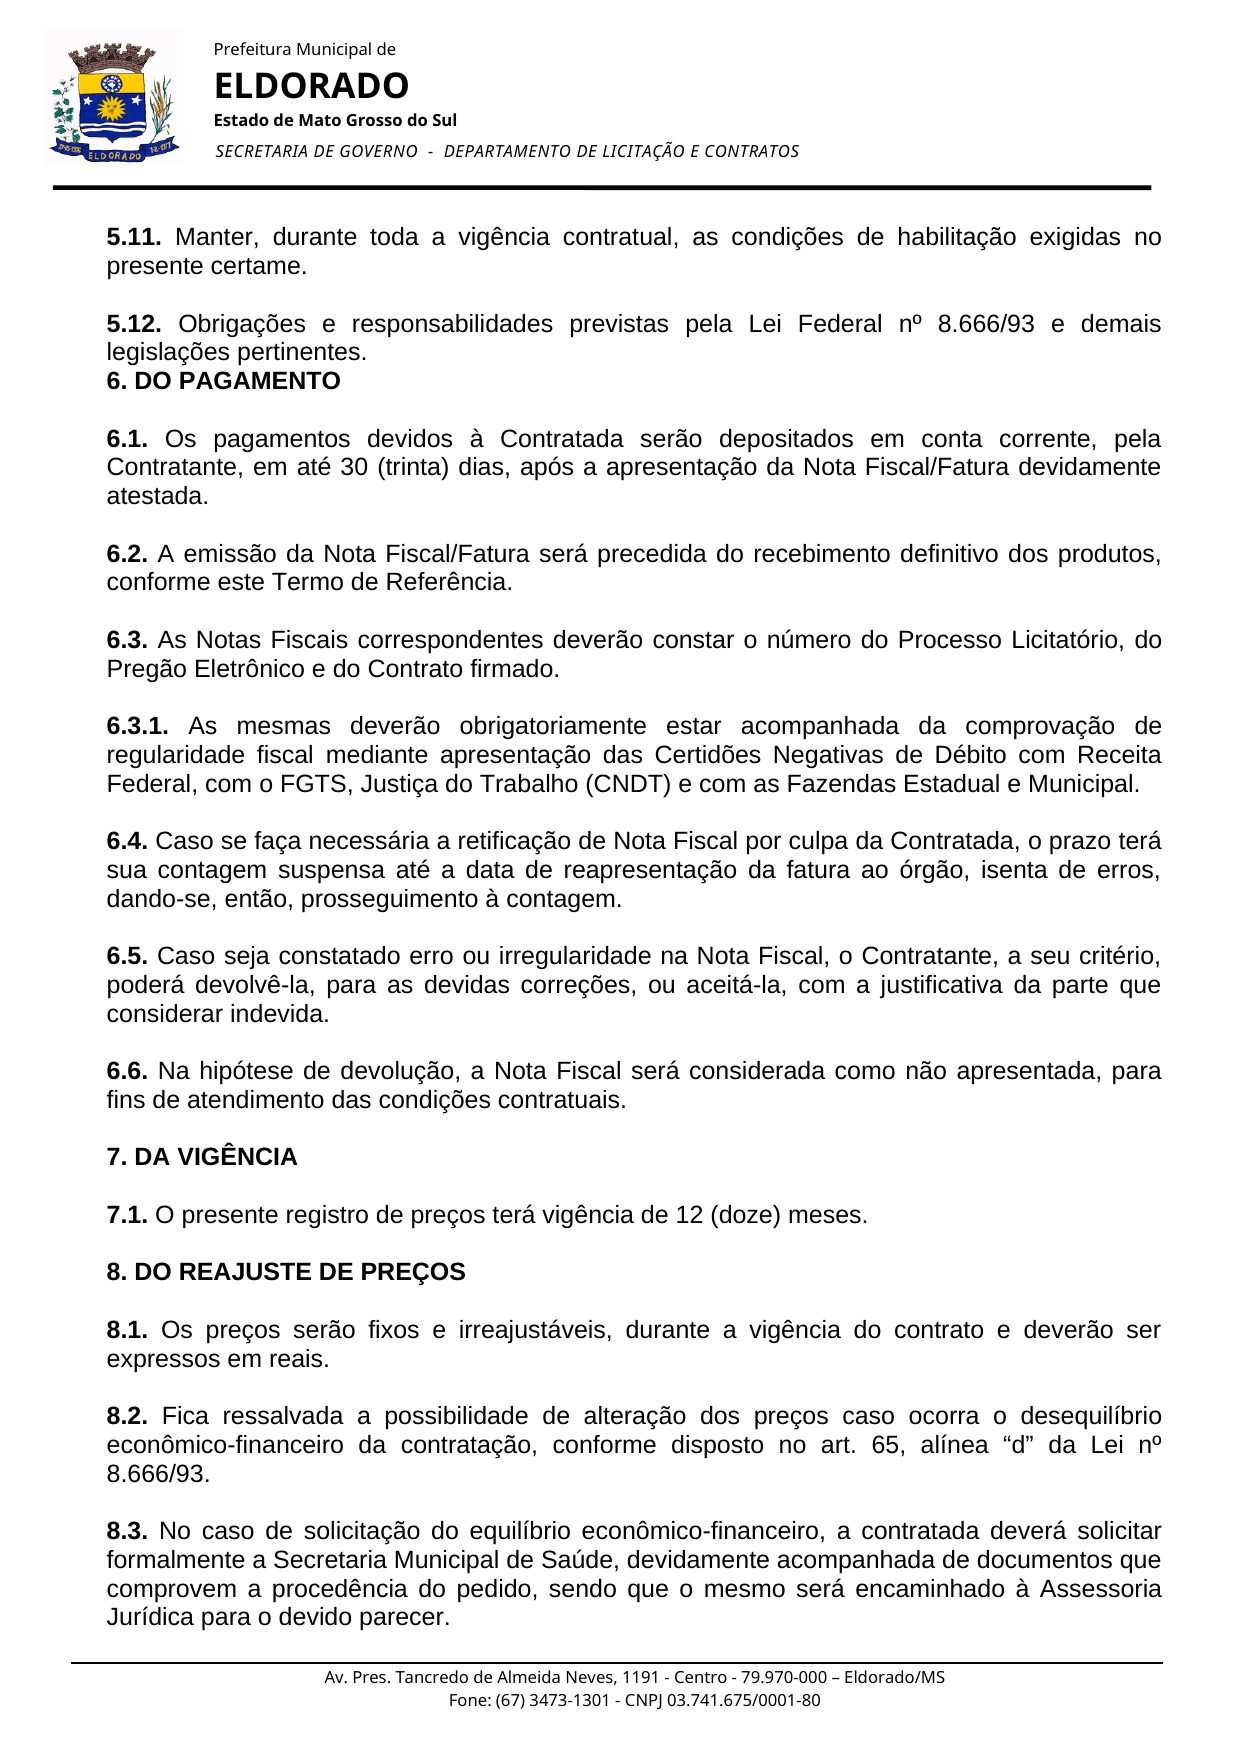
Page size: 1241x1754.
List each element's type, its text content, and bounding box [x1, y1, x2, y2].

text 7. DA VIGÊNCIA [106, 1142, 1163, 1171]
picture [43, 30, 184, 165]
text 8. DO REAJUSTE DE PREÇOS [106, 1257, 1163, 1286]
text 6.2. A emissão da Nota Fiscal/Fatura será precedida do recebimento definitivo dos produtos, conforme este Termo de Referência. [106, 539, 1163, 596]
text 8.1. Os preços serão fixos e irreajustáveis, durante a vigência do contrato e deverão ser expressos em reais. [106, 1315, 1163, 1372]
text 6.5. Caso seja constatado erro ou irregularidade na Nota Fiscal, o Contratante, a seu critério, poderá devolvê-la, para as devidas correções, ou aceitá-la, com a justificativa da parte que considerar indevida. [106, 941, 1163, 1027]
text 8.3. No caso de solicitação do equilíbrio econômico-financeiro, a contratada deverá solicitar formalmente a Secretaria Municipal de Saúde, devidamente acompanhada de documentos que comprovem a procedência do pedido, sendo que o mesmo será encaminhado à Assessoria Jurídica para o devido parecer. [106, 1516, 1163, 1631]
list 5.11. Manter, durante toda a vigência contratual, as condições de habilitação exigidas no presente certame. [106, 222, 1163, 280]
text 6. DO PAGAMENTO [106, 366, 1163, 395]
text 6.4. Caso se faça necessária a retificação de Nota Fiscal por culpa da Contratada, o prazo terá sua contagem suspensa até a data de reapresentação da fatura ao órgão, isenta de erros, dando-se, então, prosseguimento à contagem. [106, 826, 1163, 912]
text 6.1. Os pagamentos devidos à Contratada serão depositados em conta corrente, pela Contratante, em até 30 (trinta) dias, após a apresentação da Nota Fiscal/Fatura devidamente atestada. [106, 424, 1163, 510]
text 6.3. As Notas Fiscais correspondentes deverão constar o número do Processo Licitatório, do Pregão Eletrônico e do Contrato firmado. [106, 625, 1163, 682]
text 8.2. Fica ressalvada a possibilidade de alteração dos preços caso ocorra o desequilíbrio econômico-financeiro da contratação, conforme disposto no art. 65, alínea “d” da Lei nº 8.666/93. [106, 1401, 1163, 1487]
text 6.3.1. As mesmas deverão obrigatoriamente estar acompanhada da comprovação de regularidade fiscal mediante apresentação das Certidões Negativas de Débito com Receita Federal, com o FGTS, Justiça do Trabalho (CNDT) e com as Fazendas Estadual e Municipal. [106, 711, 1163, 797]
text 6.6. Na hipótese de devolução, a Nota Fiscal será considerada como não apresentada, para fins de atendimento das condições contratuais. [106, 1056, 1163, 1114]
text 7.1. O presente registro de preços terá vigência de 12 (doze) meses. [106, 1200, 1163, 1229]
list 5.12. Obrigações e responsabilidades previstas pela Lei Federal nº 8.666/93 e demais legislações pertinentes. [106, 309, 1163, 366]
